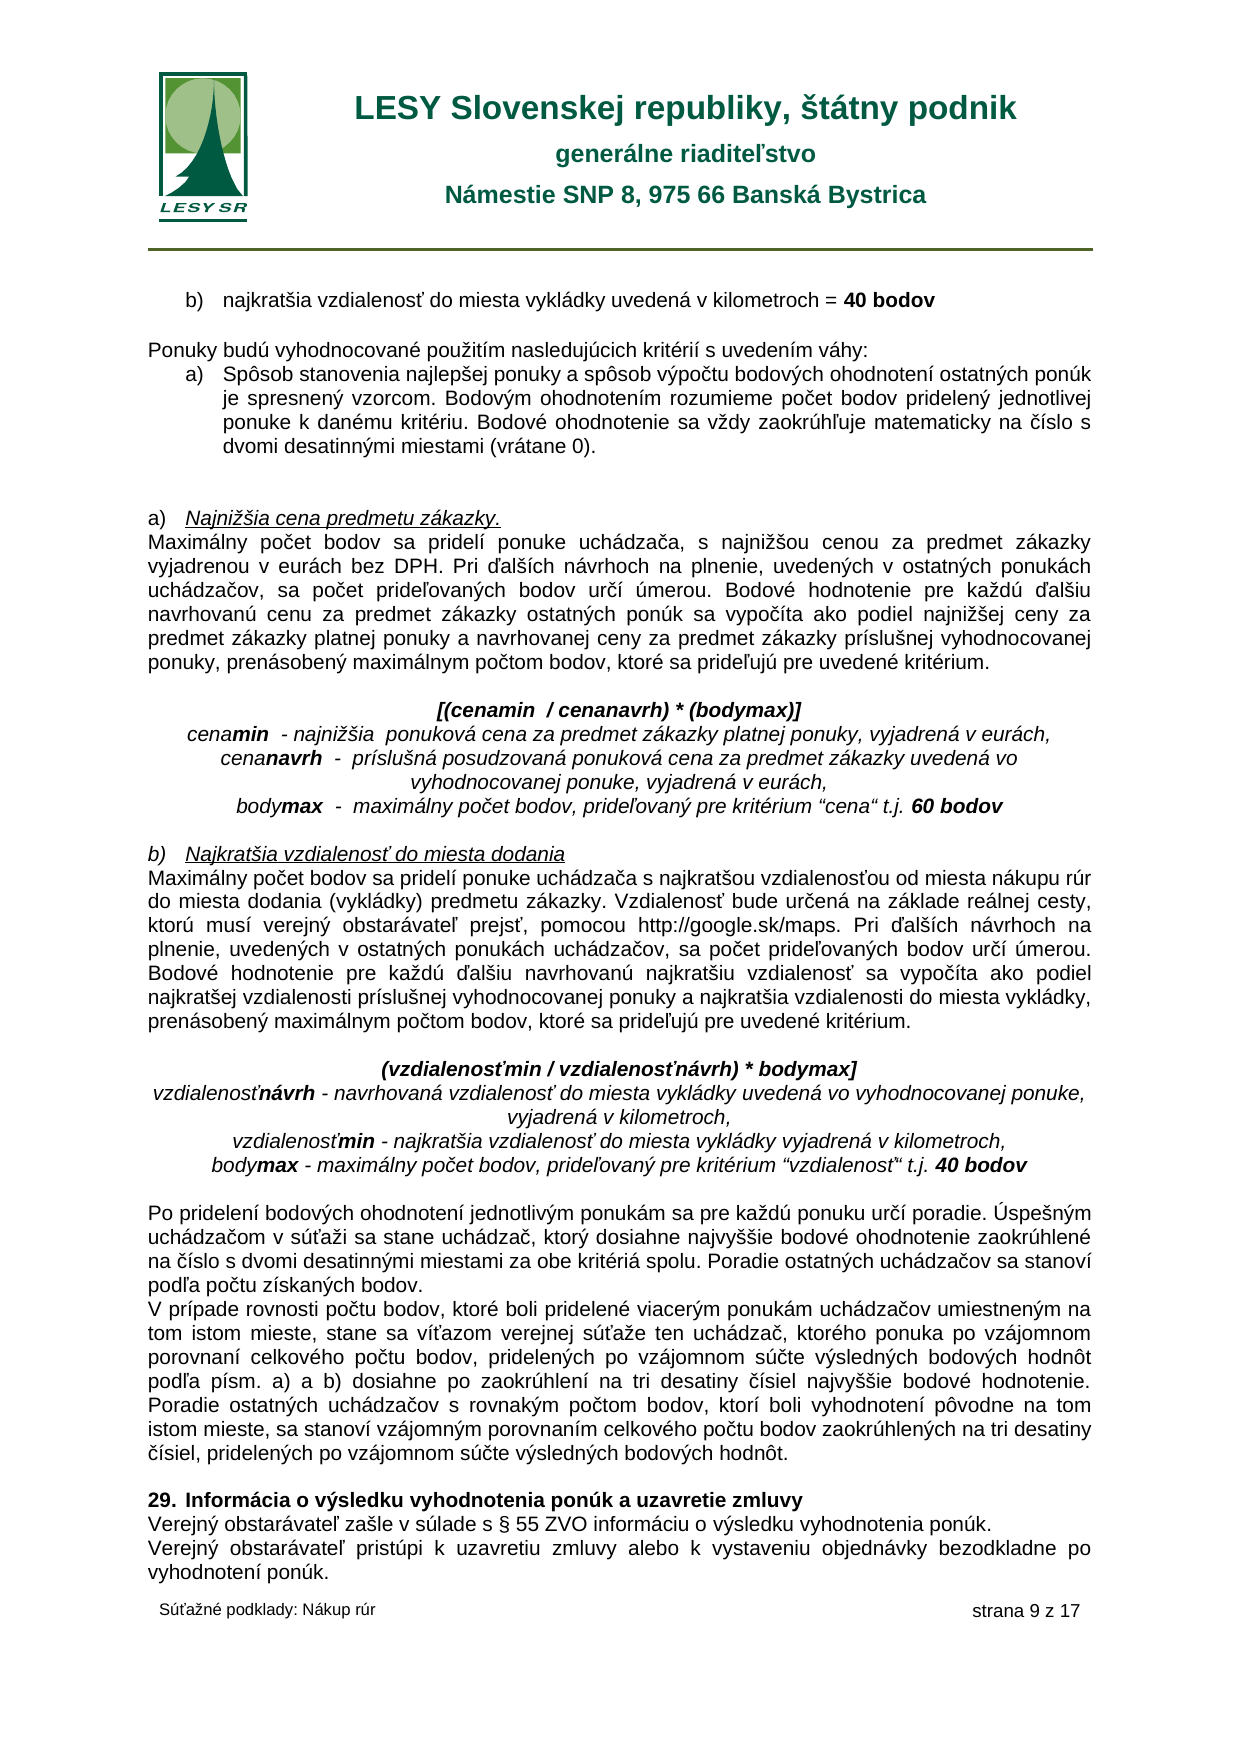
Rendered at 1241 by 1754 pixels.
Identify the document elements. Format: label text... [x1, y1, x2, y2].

text Maximálny počet bodov sa pridelí ponuke uchádzača, s najnižšou cenou za predmet zákazky vyjadrenou v eurách bez DPH. Pri ďalších návrhoch na plnenie, uvedených v ostatných ponukách uchádzačov, sa počet prideľovaných bodov určí úmerou. Bodové hodnotenie pre každú ďalšiu navrhovanú cenu za predmet zákazky ostatných ponúk sa vypočíta ako podiel najnižšej ceny za predmet zákazky platnej ponuky a navrhovanej ceny za predmet zákazky príslušnej vyhodnocovanej ponuky, prenásobený maximálnym počtom bodov, ktoré sa prideľujú pre uvedené kritérium. [148, 530, 1093, 674]
text V prípade rovnosti počtu bodov, ktoré boli pridelené viacerým ponukám uchádzačov umiestneným na tom istom mieste, stane sa víťazom verejnej súťaže ten uchádzač, ktorého ponuka po vzájomnom porovnaní celkového počtu bodov, pridelených po vzájomnom súčte výsledných bodových hodnôt podľa písm. a) a b) dosiahne po zaokrúhlení na tri desatiny čísiel najvyššie bodové hodnotenie. Poradie ostatných uchádzačov s rovnakým počtom bodov, ktorí boli vyhodnotení pôvodne na tom istom mieste, sa stanoví vzájomným porovnaním celkového počtu bodov zaokrúhlených na tri desatiny čísiel, pridelených po vzájomnom súčte výsledných bodových hodnôt. [148, 1297, 1093, 1464]
list najkratšia vzdialenosť do miesta vykládky uvedená v kilometroch = 40 bodov [185, 288, 1093, 312]
text Maximálny počet bodov sa pridelí ponuke uchádzača s najkratšou vzdialenosťou od miesta nákupu rúr do miesta dodania (vykládky) predmetu zákazky. Vzdialenosť bude určená na základe reálnej cesty, ktorú musí verejný obstarávateľ prejsť, pomocou http://google.sk/maps. Pri ďalších návrhoch na plnenie, uvedených v ostatných ponukách uchádzačov, sa počet prideľovaných bodov určí úmerou. Bodové hodnotenie pre každú ďalšiu navrhovanú najkratšiu vzdialenosť sa vypočíta ako podiel najkratšej vzdialenosti príslušnej vyhodnocovanej ponuky a najkratšia vzdialenosti do miesta vykládky, prenásobený maximálnym počtom bodov, ktoré sa prideľujú pre uvedené kritérium. [148, 865, 1093, 1033]
list Najnižšia cena predmetu zákazky. [148, 506, 1093, 530]
text cenamin - najnižšia ponuková cena za predmet zákazky platnej ponuky, vyjadrená v eurách, [148, 722, 1093, 746]
text Ponuky budú vyhodnocované použitím nasledujúcich kritérií s uvedením váhy: [148, 338, 1093, 362]
text (vzdialenosťmin / vzdialenosťnávrh) * bodymax] [148, 1057, 1093, 1081]
text Verejný obstarávateľ zašle v súlade s § 55 ZVO informáciu o výsledku vyhodnotenia ponúk. [148, 1512, 1093, 1536]
text cenanavrh - príslušná posudzovaná ponuková cena za predmet zákazky uvedená vo vyhodnocovanej ponuke, vyjadrená v eurách, [148, 746, 1093, 793]
list Najkratšia vzdialenosť do miesta dodania [148, 841, 1093, 865]
text vzdialenosťnávrh - navrhovaná vzdialenosť do miesta vykládky uvedená vo vyhodnocovanej ponuke, vyjadrená v kilometroch, [148, 1081, 1093, 1129]
list Informácia o výsledku vyhodnotenia ponúk a uzavretie zmluvy [148, 1488, 1093, 1512]
text bodymax - maximálny počet bodov, prideľovaný pre kritérium “cena“ t.j. 60 bodov [148, 793, 1093, 817]
text [(cenamin / cenanavrh) * (bodymax)] [148, 698, 1093, 722]
text Verejný obstarávateľ pristúpi k uzavretiu zmluvy alebo k vystaveniu objednávky bezodkladne po vyhodnotení ponúk. [148, 1536, 1093, 1584]
text Po pridelení bodových ohodnotení jednotlivým ponukám sa pre každú ponuku určí poradie. Úspešným uchádzačom v súťaži sa stane uchádzač, ktorý dosiahne najvyššie bodové ohodnotenie zaokrúhlené na číslo s dvomi desatinnými miestami za obe kritériá spolu. Poradie ostatných uchádzačov sa stanoví podľa počtu získaných bodov. [148, 1201, 1093, 1297]
list Spôsob stanovenia najlepšej ponuky a spôsob výpočtu bodových ohodnotení ostatných ponúk je spresnený vzorcom. Bodovým ohodnotením rozumieme počet bodov pridelený jednotlivej ponuke k danému kritériu. Bodové ohodnotenie sa vždy zaokrúhľuje matematicky na číslo s dvomi desatinnými miestami (vrátane 0). [185, 362, 1093, 458]
text bodymax - maximálny počet bodov, prideľovaný pre kritérium “vzdialenosť“ t.j. 40 bodov [148, 1153, 1093, 1177]
text vzdialenosťmin - najkratšia vzdialenosť do miesta vykládky vyjadrená v kilometroch, [148, 1129, 1093, 1153]
